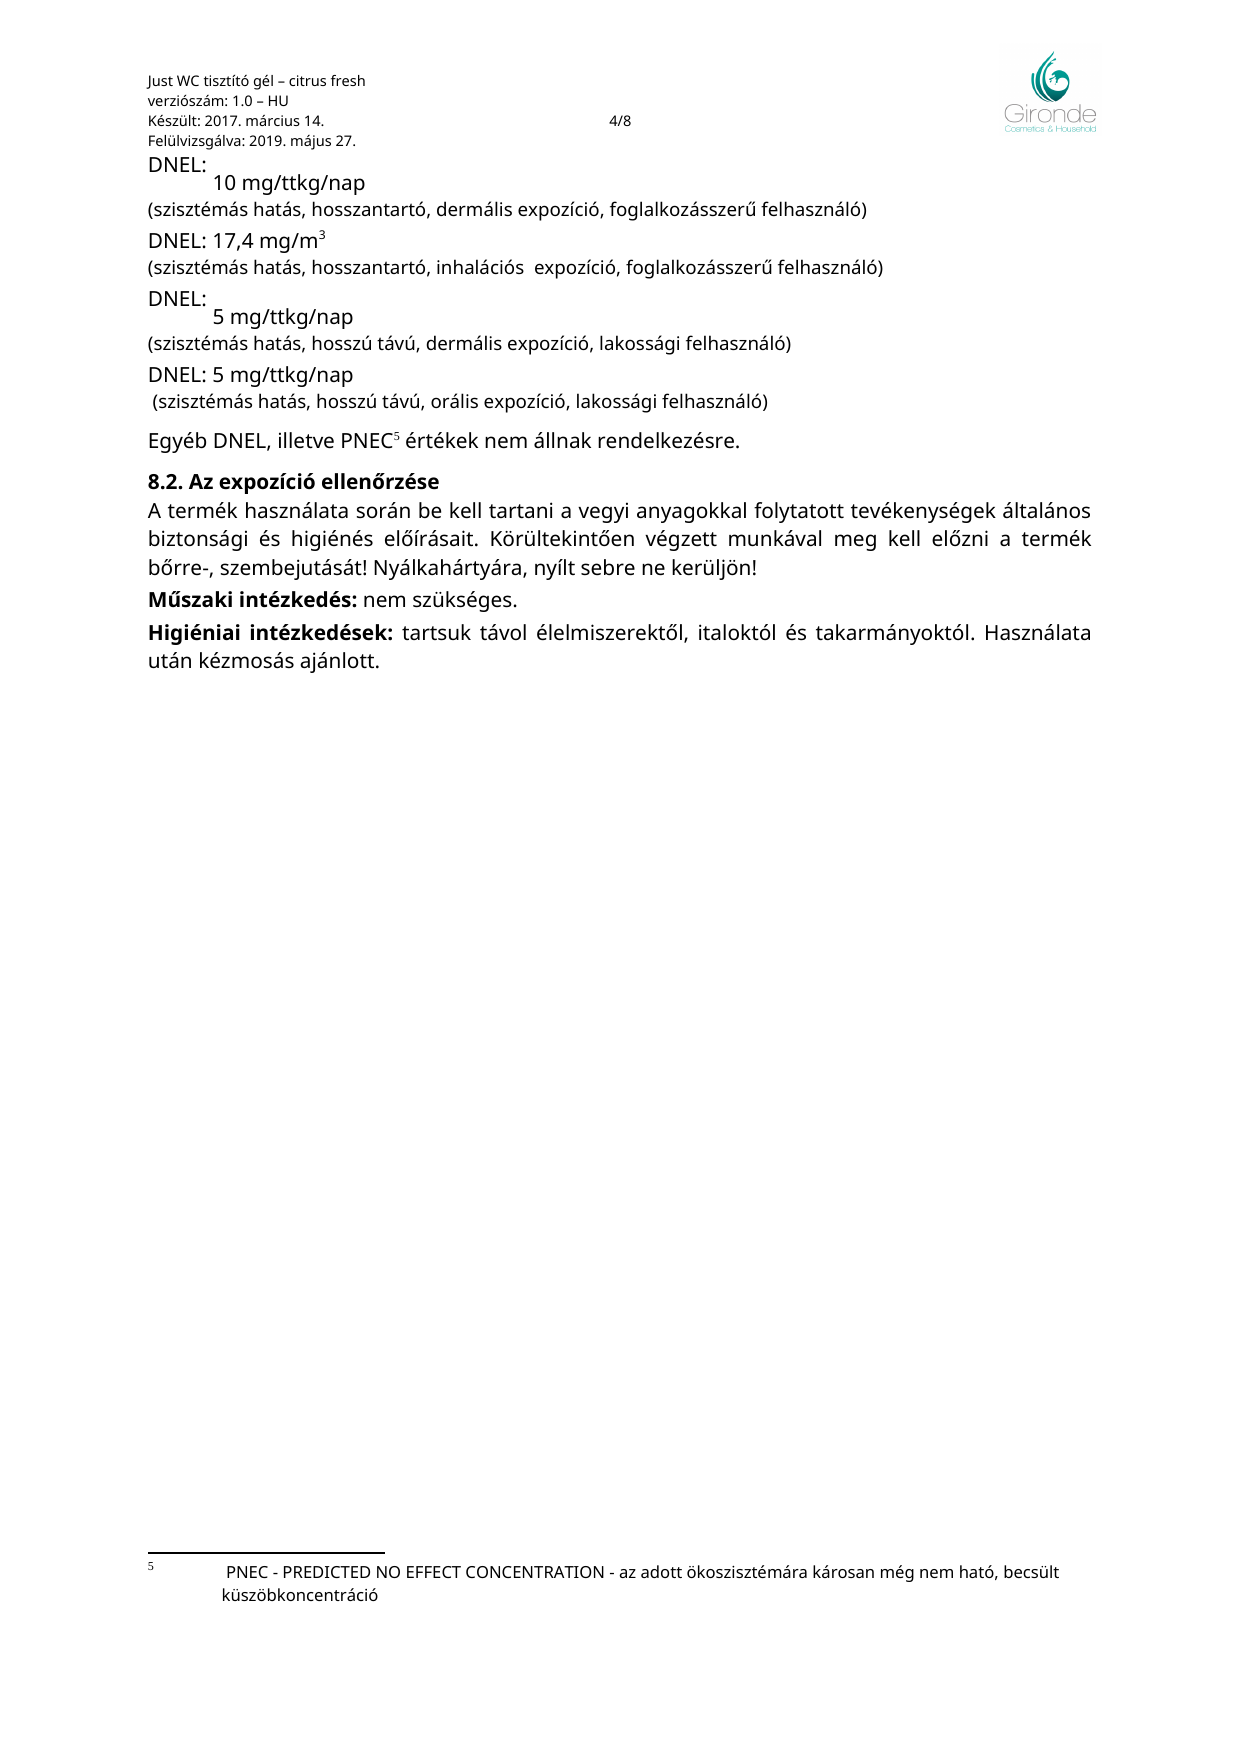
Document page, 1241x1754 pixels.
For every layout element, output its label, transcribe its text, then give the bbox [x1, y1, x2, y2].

text DNEL: 10 mg/ttkg/nap [148, 150, 1093, 196]
text Higiéniai intézkedések: tartsuk távol élelmiszerektől, italoktól és takarmányoktól. Használata után kézmosás ajánlott. [148, 618, 1093, 675]
text (szisztémás hatás, hosszú távú, dermális expozíció, lakossági felhasználó) [148, 330, 1093, 356]
text DNEL: 5 mg/ttkg/nap [148, 284, 1093, 330]
text Egyéb DNEL, illetve PNEC értékek nem állnak rendelkezésre. [148, 426, 1093, 455]
text (szisztémás hatás, hosszantartó, dermális expozíció, foglalkozásszerű felhasználó) [148, 196, 1093, 222]
text A termék használata során be kell tartani a vegyi anyagokkal folytatott tevékenységek általános biztonsági és higiénés előírásait. Körültekintően végzett munkával meg kell előzni a termék bőrre-, szembejutását! Nyálkahártyára, nyílt sebre ne kerüljön! [148, 496, 1093, 581]
text DNEL: 5 mg/ttkg/nap [148, 360, 1093, 388]
picture [999, 43, 1102, 136]
text 8.2. Az expozíció ellenőrzése [148, 467, 1093, 496]
text (szisztémás hatás, hosszú távú, orális expozíció, lakossági felhasználó) [148, 388, 1093, 414]
text DNEL: 17,4 mg/m3 [148, 226, 1093, 254]
text Műszaki intézkedés: nem szükséges. [148, 585, 1093, 614]
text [148, 254, 1093, 280]
